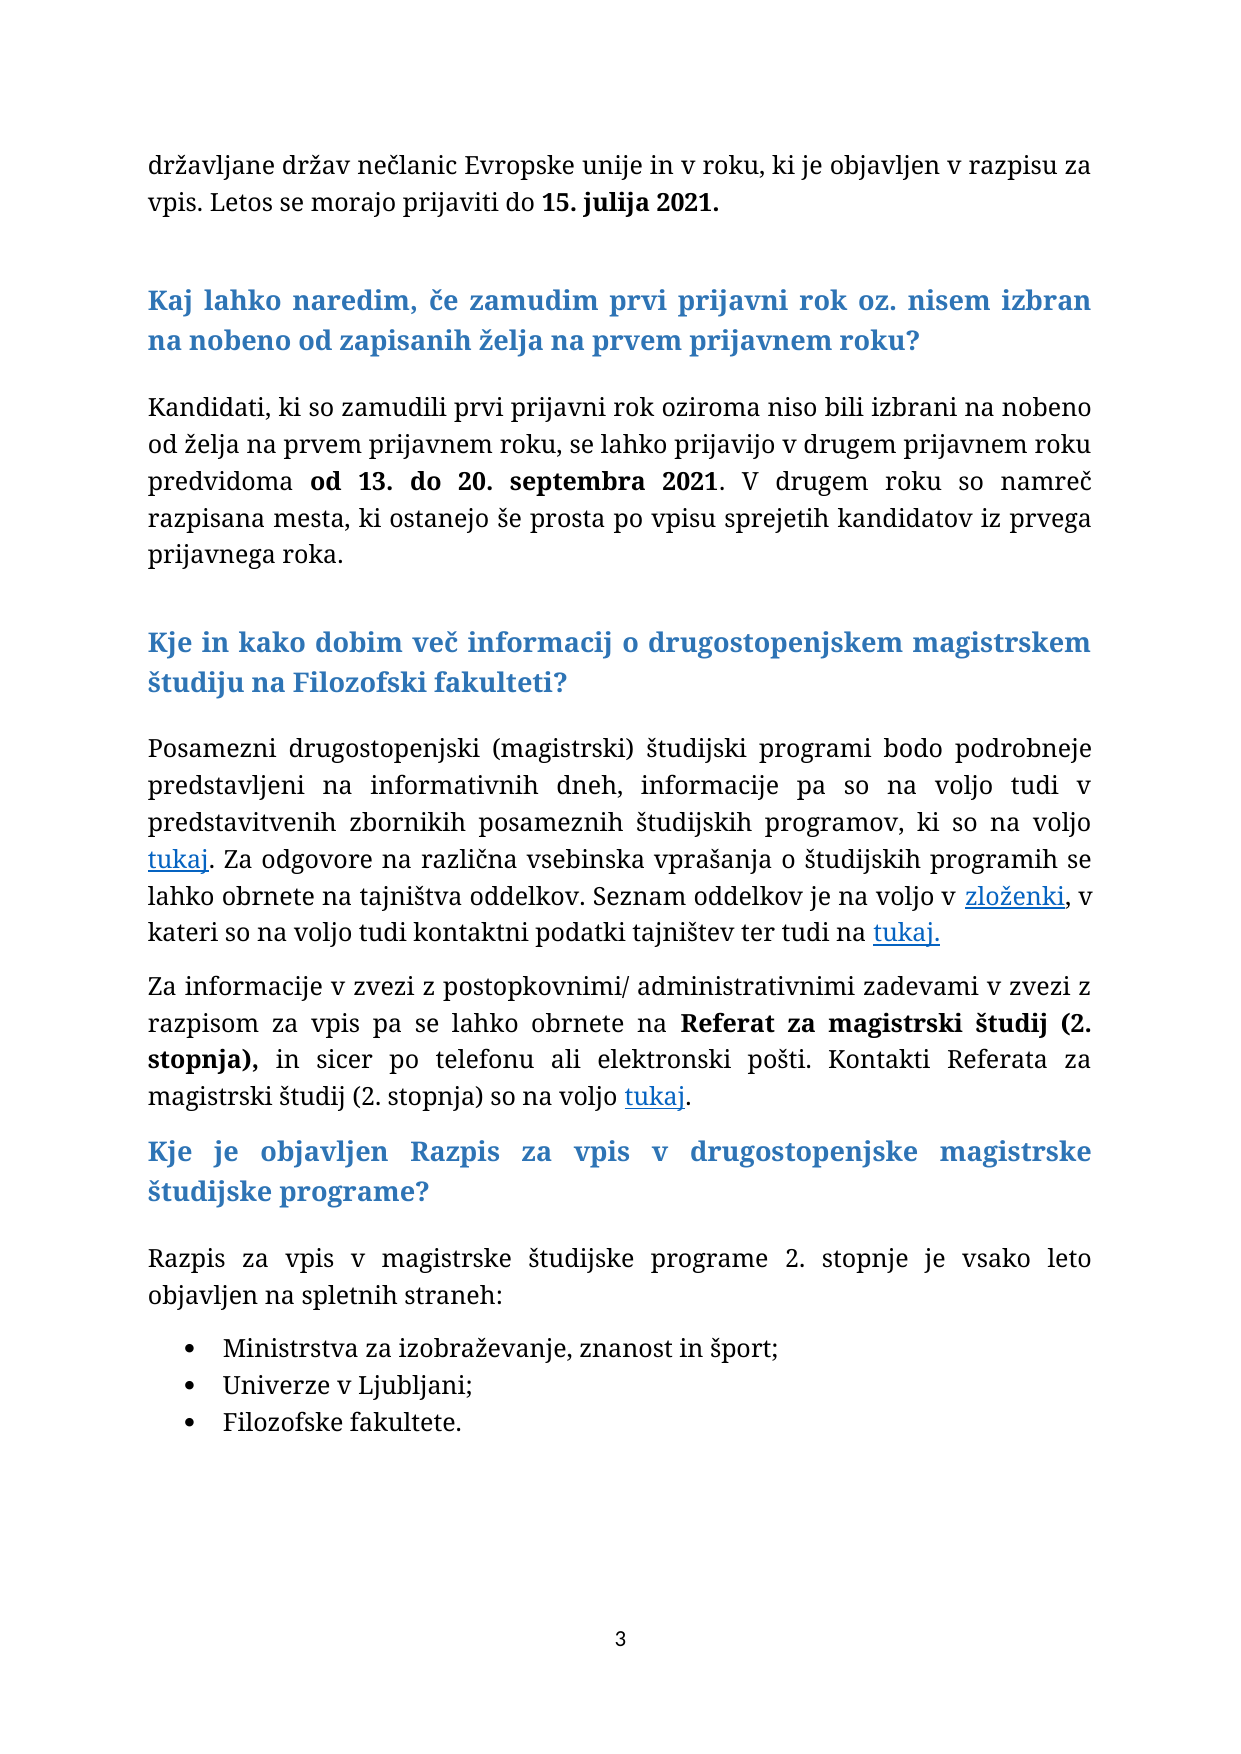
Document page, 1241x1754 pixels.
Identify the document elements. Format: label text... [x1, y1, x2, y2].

text Posamezni drugostopenjski (magistrski) študijski programi bodo podrobneje predstavljeni na informativnih dneh, informacije pa so na voljo tudi v predstavitvenih zbornikih posameznih študijskih programov, ki so na voljo tukaj. Za odgovore na različna vsebinska vprašanja o študijskih programih se lahko obrnete na tajništva oddelkov. Seznam oddelkov je na voljo v zloženki, v kateri so na voljo tudi kontaktni podatki tajništev ter tudi na tukaj. [148, 731, 1093, 949]
list Filozofske fakultete. [185, 1404, 1093, 1438]
text Kandidati, ki so zamudili prvi prijavni rok oziroma niso bili izbrani na nobeno od želja na prvem prijavnem roku, se lahko prijavijo v drugem prijavnem roku predvidoma od 13. do 20. septembra 2021. V drugem roku so namreč razpisana mesta, ki ostanejo še prosta po vpisu sprejetih kandidatov iz prvega prijavnega roka. [148, 390, 1093, 571]
text Za informacije v zvezi z postopkovnimi/ administrativnimi zadevami v zvezi z razpisom za vpis pa se lahko obrnete na Referat za magistrski študij (2. stopnja), in sicer po telefonu ali elektronski pošti. Kontakti Referata za magistrski študij (2. stopnja) so na voljo tukaj. [148, 968, 1093, 1113]
subtitle Kje in kako dobim več informacij o drugostopenjskem magistrskem študiju na Filozofski fakulteti? [148, 623, 1093, 700]
list Ministrstva za izobraževanje, znanost in šport; [185, 1331, 1093, 1365]
subtitle Kje je objavljen Razpis za vpis v drugostopenjske magistrske študijske programe? [148, 1132, 1093, 1209]
list Univerze v Ljubljani; [185, 1367, 1093, 1402]
subtitle Kaj lahko naredim, če zamudim prvi prijavni rok oz. nisem izbran na nobeno od zapisanih želja na prvem prijavnem roku? [148, 282, 1093, 358]
text Razpis za vpis v magistrske študijske programe 2. stopnje je vsako leto objavljen na spletnih straneh: [148, 1241, 1093, 1311]
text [148, 148, 1093, 218]
